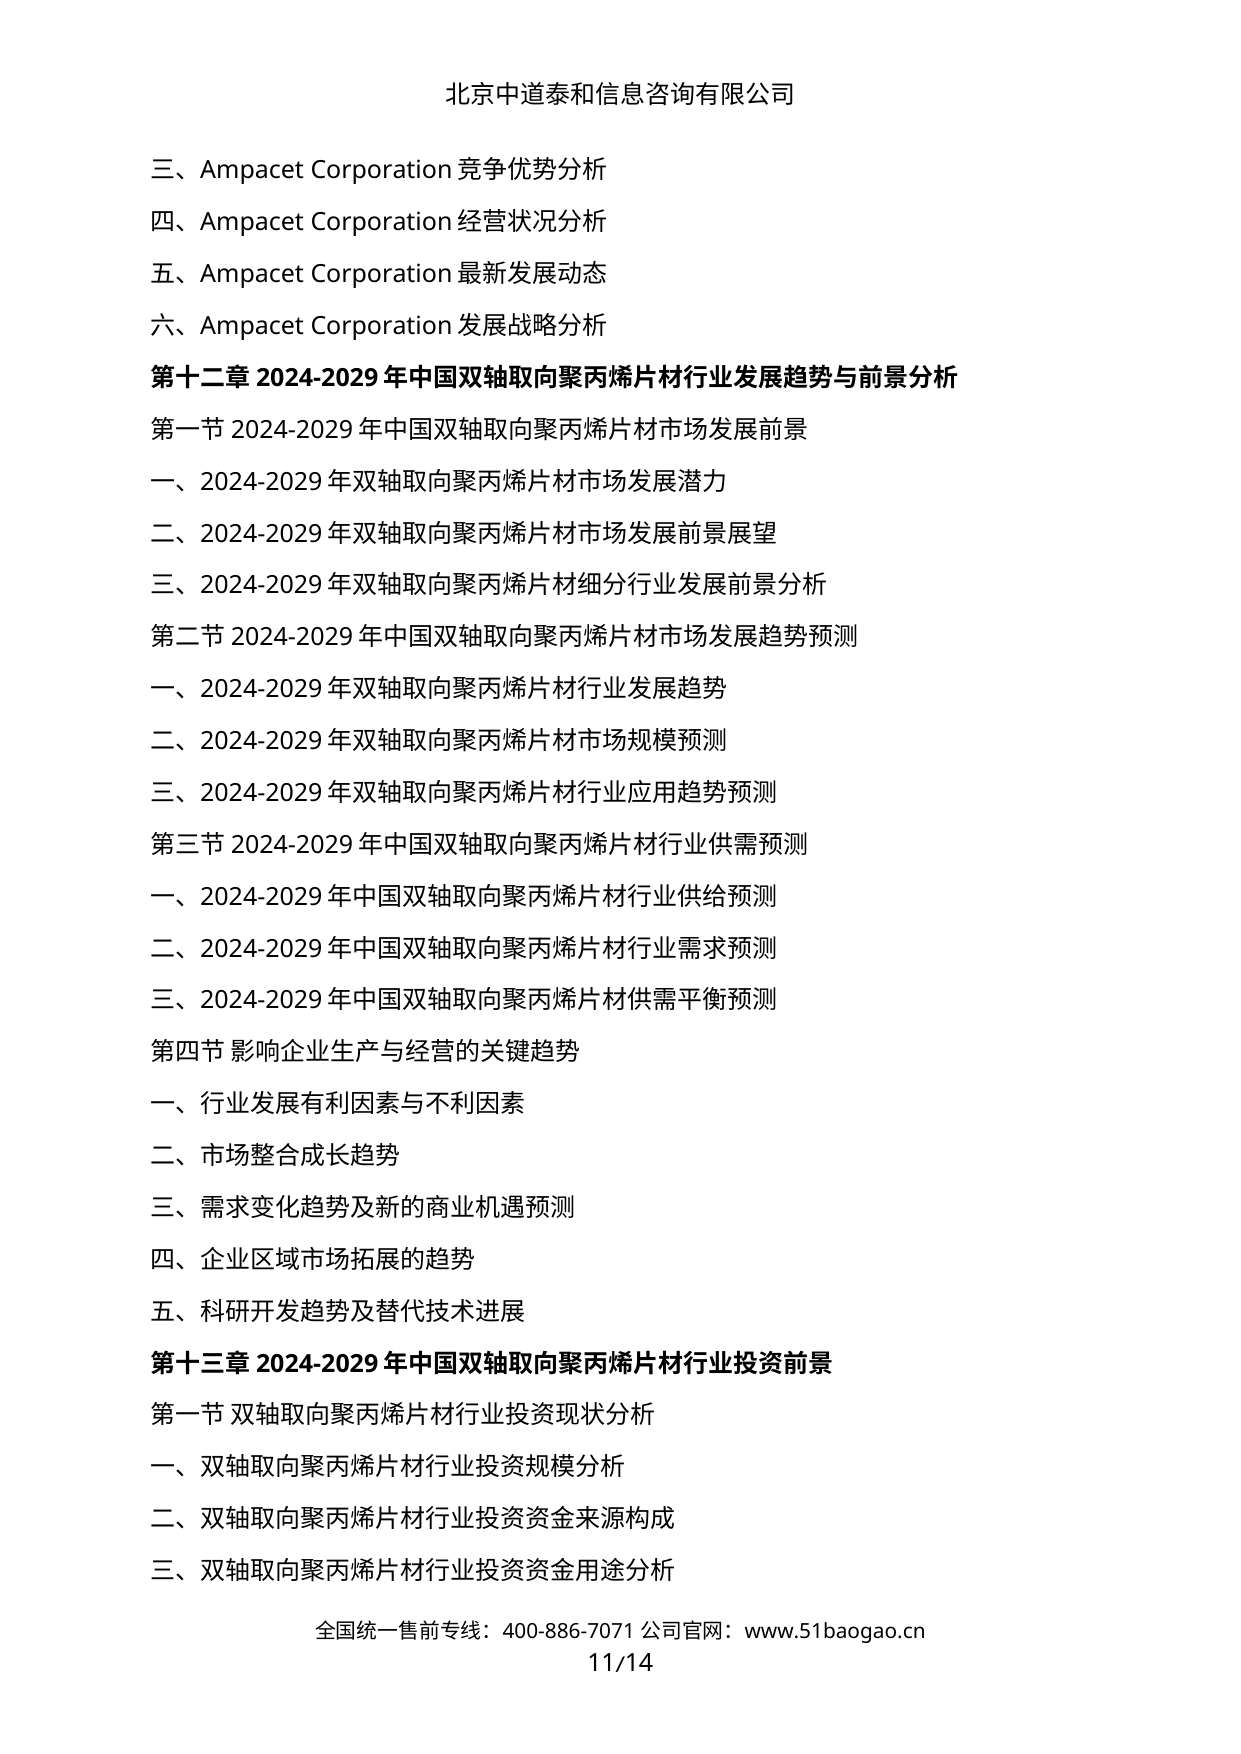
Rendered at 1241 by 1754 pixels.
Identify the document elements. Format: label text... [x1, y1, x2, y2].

text 第一节 双轴取向聚丙烯片材行业投资现状分析 [150, 1395, 1090, 1431]
text 第二节 2024-2029年中国双轴取向聚丙烯片材市场发展趋势预测 [150, 617, 1090, 653]
text 三、2024-2029年双轴取向聚丙烯片材细分行业发展前景分析 [150, 565, 1090, 601]
text 一、2024-2029年中国双轴取向聚丙烯片材行业供给预测 [150, 876, 1090, 912]
text 三、2024-2029年中国双轴取向聚丙烯片材供需平衡预测 [150, 980, 1090, 1016]
text 一、2024-2029年双轴取向聚丙烯片材市场发展潜力 [150, 461, 1090, 497]
text 四、企业区域市场拓展的趋势 [150, 1239, 1090, 1276]
text 三、Ampacet Corporation竞争优势分析 [150, 150, 1090, 186]
text 三、双轴取向聚丙烯片材行业投资资金用途分析 [150, 1551, 1090, 1587]
text 三、2024-2029年双轴取向聚丙烯片材行业应用趋势预测 [150, 772, 1090, 809]
text 四、Ampacet Corporation经营状况分析 [150, 202, 1090, 238]
text 一、行业发展有利因素与不利因素 [150, 1084, 1090, 1120]
text 三、需求变化趋势及新的商业机遇预测 [150, 1187, 1090, 1224]
text 五、科研开发趋势及替代技术进展 [150, 1291, 1090, 1327]
text 二、双轴取向聚丙烯片材行业投资资金来源构成 [150, 1499, 1090, 1535]
text 第四节 影响企业生产与经营的关键趋势 [150, 1032, 1090, 1068]
text 二、2024-2029年双轴取向聚丙烯片材市场规模预测 [150, 721, 1090, 757]
text 第三节 2024-2029年中国双轴取向聚丙烯片材行业供需预测 [150, 824, 1090, 861]
text 第十二章 2024-2029年中国双轴取向聚丙烯片材行业发展趋势与前景分析 [150, 357, 1090, 394]
text 二、2024-2029年中国双轴取向聚丙烯片材行业需求预测 [150, 928, 1090, 964]
text 五、Ampacet Corporation最新发展动态 [150, 254, 1090, 290]
text 第十三章 2024-2029年中国双轴取向聚丙烯片材行业投资前景 [150, 1343, 1090, 1379]
text 二、市场整合成长趋势 [150, 1136, 1090, 1172]
text 第一节 2024-2029年中国双轴取向聚丙烯片材市场发展前景 [150, 409, 1090, 446]
text 六、Ampacet Corporation发展战略分析 [150, 306, 1090, 342]
text 一、双轴取向聚丙烯片材行业投资规模分析 [150, 1447, 1090, 1483]
text 二、2024-2029年双轴取向聚丙烯片材市场发展前景展望 [150, 513, 1090, 549]
text 一、2024-2029年双轴取向聚丙烯片材行业发展趋势 [150, 669, 1090, 705]
